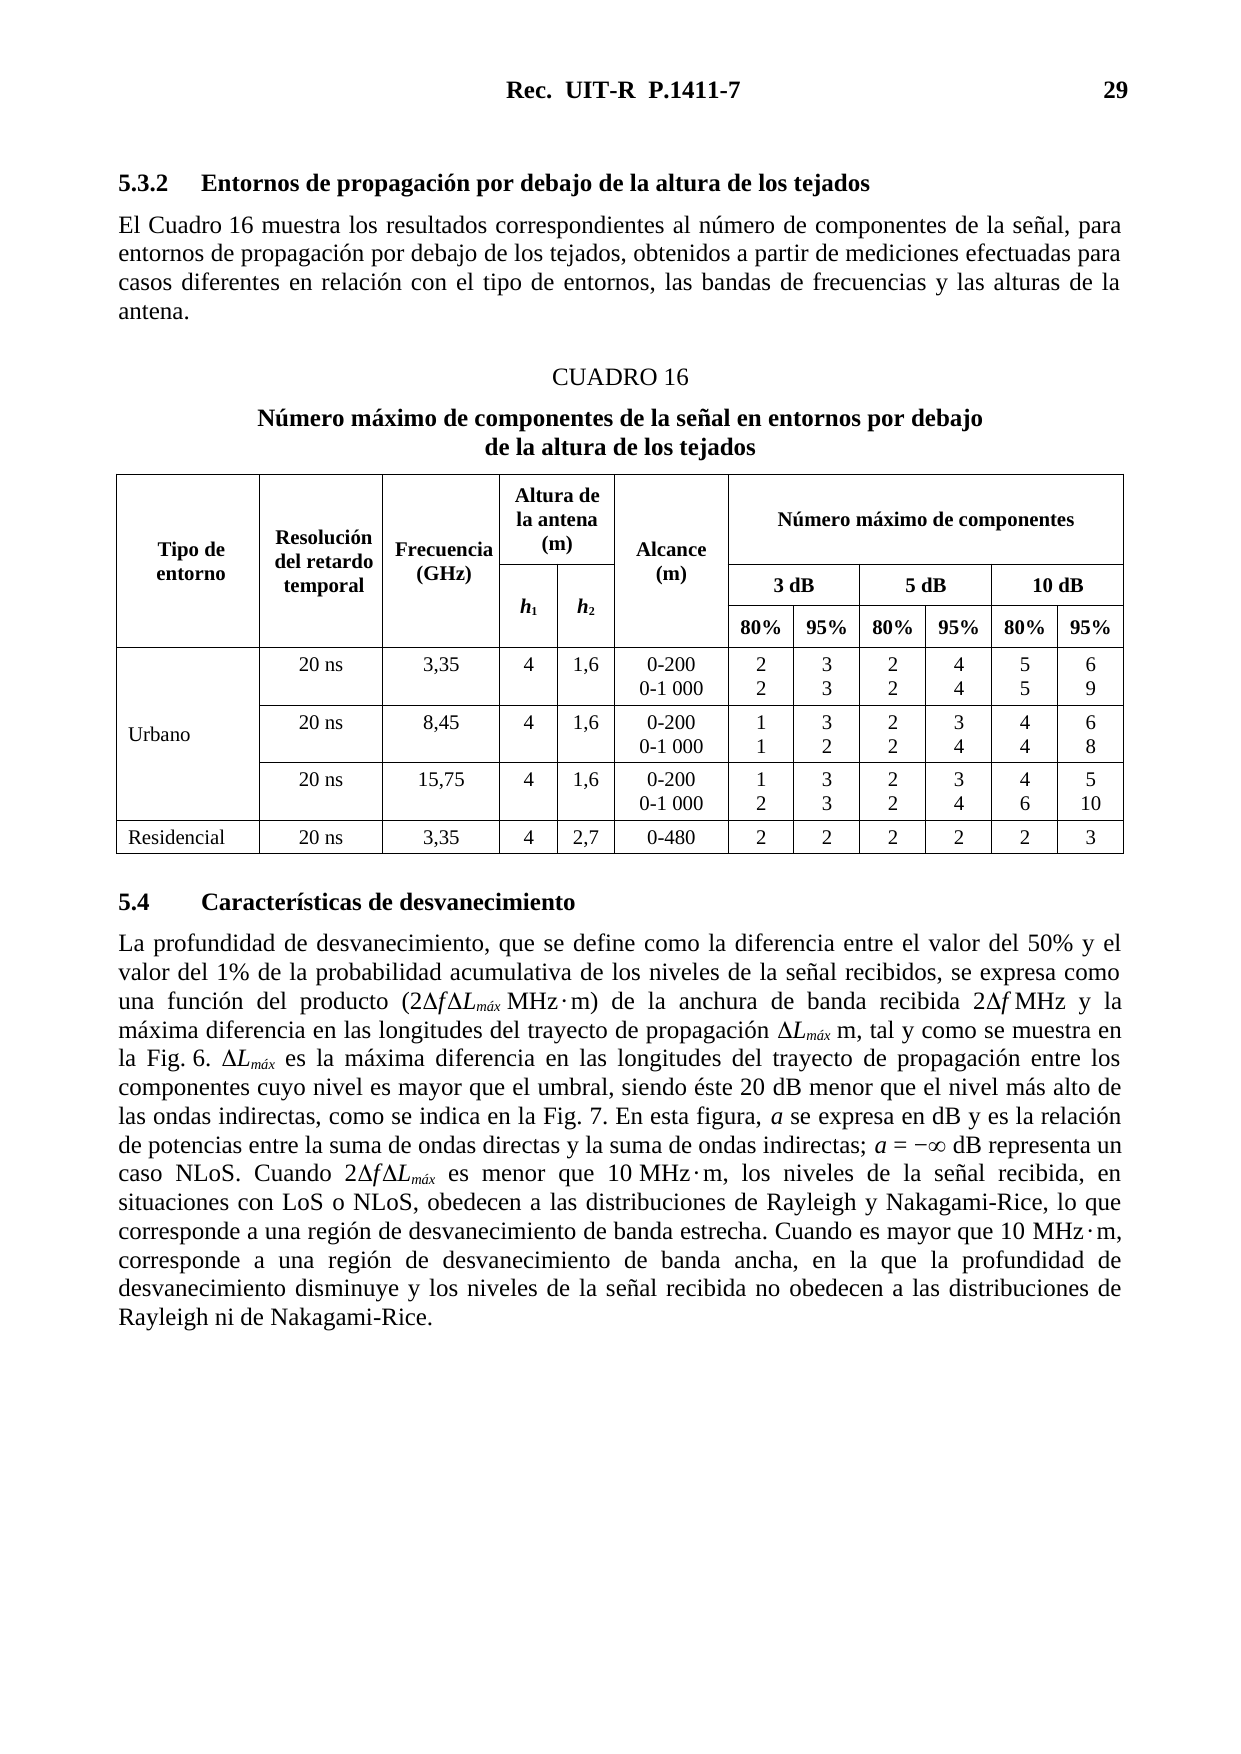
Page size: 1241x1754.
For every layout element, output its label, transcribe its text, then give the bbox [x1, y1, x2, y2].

subtitle 5.3.2 Entornos de propagación por debajo de la altura de los tejados [118, 168, 1122, 197]
table_cell 3 dB [729, 565, 859, 605]
table_cell 20 ns [260, 648, 382, 704]
table_cell 4 [500, 706, 557, 762]
table_cell 3 4 [926, 706, 991, 762]
table_cell 4 [500, 763, 557, 819]
table_cell 6 8 [1058, 706, 1123, 762]
table_cell Residencial [117, 821, 259, 853]
table_cell 3 3 [794, 763, 859, 819]
table_cell 3 4 [926, 763, 991, 819]
table_cell 0-480 [615, 821, 728, 853]
table_cell 2 2 [729, 648, 793, 704]
table_cell 2 [926, 821, 991, 853]
table_cell 80% [992, 606, 1057, 647]
table_cell 5 dB [860, 565, 991, 605]
table_cell h2 [558, 565, 614, 647]
table_cell 0-200 0-1 000 [615, 648, 728, 704]
text El Cuadro 16 muestra los resultados correspondientes al número de componentes de la señal, para entornos de propagación por debajo de los tejados, obtenidos a partir de mediciones efectuadas para casos diferentes en relación con el tipo de entornos, las bandas de frecuencias y las alturas de la antena. [118, 210, 1122, 325]
table_cell 15,75 [383, 763, 499, 819]
table_cell 20 ns [260, 821, 382, 853]
table_cell 1,6 [558, 706, 614, 762]
table_cell 4 4 [926, 648, 991, 704]
table_cell 6 9 [1058, 648, 1123, 704]
text CUADRO 16 [118, 362, 1122, 391]
table_cell 5 10 [1058, 763, 1123, 819]
table_cell 2 [992, 821, 1057, 853]
table_cell 3 [1058, 821, 1123, 853]
table_cell 2 [860, 821, 925, 853]
table_cell 80% [729, 606, 793, 647]
table_header Resolución del retardo temporal [260, 475, 382, 647]
table_cell 1,6 [558, 763, 614, 819]
table_cell 3 3 [794, 648, 859, 704]
table_cell 4 [500, 821, 557, 853]
table_cell 4 [500, 648, 557, 704]
table_cell 0-200 0-1 000 [615, 706, 728, 762]
table_cell 95% [794, 606, 859, 647]
table_cell 2 2 [860, 648, 925, 704]
table_cell 80% [860, 606, 925, 647]
table_cell 3 2 [794, 706, 859, 762]
table_cell 2 2 [860, 706, 925, 762]
table_cell h1 [500, 565, 557, 647]
table_cell 1 2 [729, 763, 793, 819]
text La profundidad de desvanecimiento, que se define como la diferencia entre el valor del 50% y el valor del 1% de la probabilidad acumulativa de los niveles de la señal recibidos, se expresa como una función del producto (2fLmáx MHz·m) de la anchura de banda recibida 2f MHz y la máxima diferencia en las longitudes del trayecto de propagación Lmáx m, tal y como se muestra en la Fig. 6. Lmáx es la máxima diferencia en las longitudes del trayecto de propagación entre los componentes cuyo nivel es mayor que el umbral, siendo éste 20 dB menor que el nivel más alto de las ondas indirectas, como se indica en la Fig. 7. En esta figura, a se expresa en dB y es la relación de potencias entre la suma de ondas directas y la suma de ondas indirectas; a = − dB representa un caso NLoS. Cuando 2fLmáx es menor que 10 MHz·m, los niveles de la señal recibida, en situaciones con LoS o NLoS, obedecen a las distribuciones de Rayleigh y Nakagami-Rice, lo que corresponde a una región de desvanecimiento de banda estrecha. Cuando es mayor que 10 MHz·m, corresponde a una región de desvanecimiento de banda ancha, en la que la profundidad de desvanecimiento disminuye y los niveles de la señal recibida no obedecen a las distribuciones de Rayleigh ni de Nakagami-Rice. [118, 928, 1122, 1331]
table_cell 95% [1058, 606, 1123, 647]
table_cell 2 2 [860, 763, 925, 819]
table_cell 20 ns [260, 763, 382, 819]
table_cell 95% [926, 606, 991, 647]
table_cell 3,35 [383, 648, 499, 704]
table_cell 0-200 0-1 000 [615, 763, 728, 819]
table_cell 3,35 [383, 821, 499, 853]
table_cell 4 4 [992, 706, 1057, 762]
table_header Frecuencia (GHz) [383, 475, 499, 647]
table_cell 5 5 [992, 648, 1057, 704]
table_cell 8,45 [383, 706, 499, 762]
table_header Alcance (m) [615, 475, 728, 647]
table_cell 1,6 [558, 648, 614, 704]
table_cell Urbano [117, 648, 259, 819]
table_cell 20 ns [260, 706, 382, 762]
table_cell 10 dB [992, 565, 1123, 605]
table_cell 2,7 [558, 821, 614, 853]
table_header Número máximo de componentes [729, 475, 1123, 563]
title Número máximo de componentes de la señal en entornos por debajo de la altura de los tejados [118, 403, 1122, 461]
table_cell 4 6 [992, 763, 1057, 819]
table_header Altura de la antena (m) [500, 475, 614, 563]
table_cell 2 [794, 821, 859, 853]
table_header Tipo de entorno [117, 475, 259, 647]
table_cell 1 1 [729, 706, 793, 762]
subtitle 5.4 Características de desvanecimiento [118, 887, 1122, 916]
table_cell 2 [729, 821, 793, 853]
